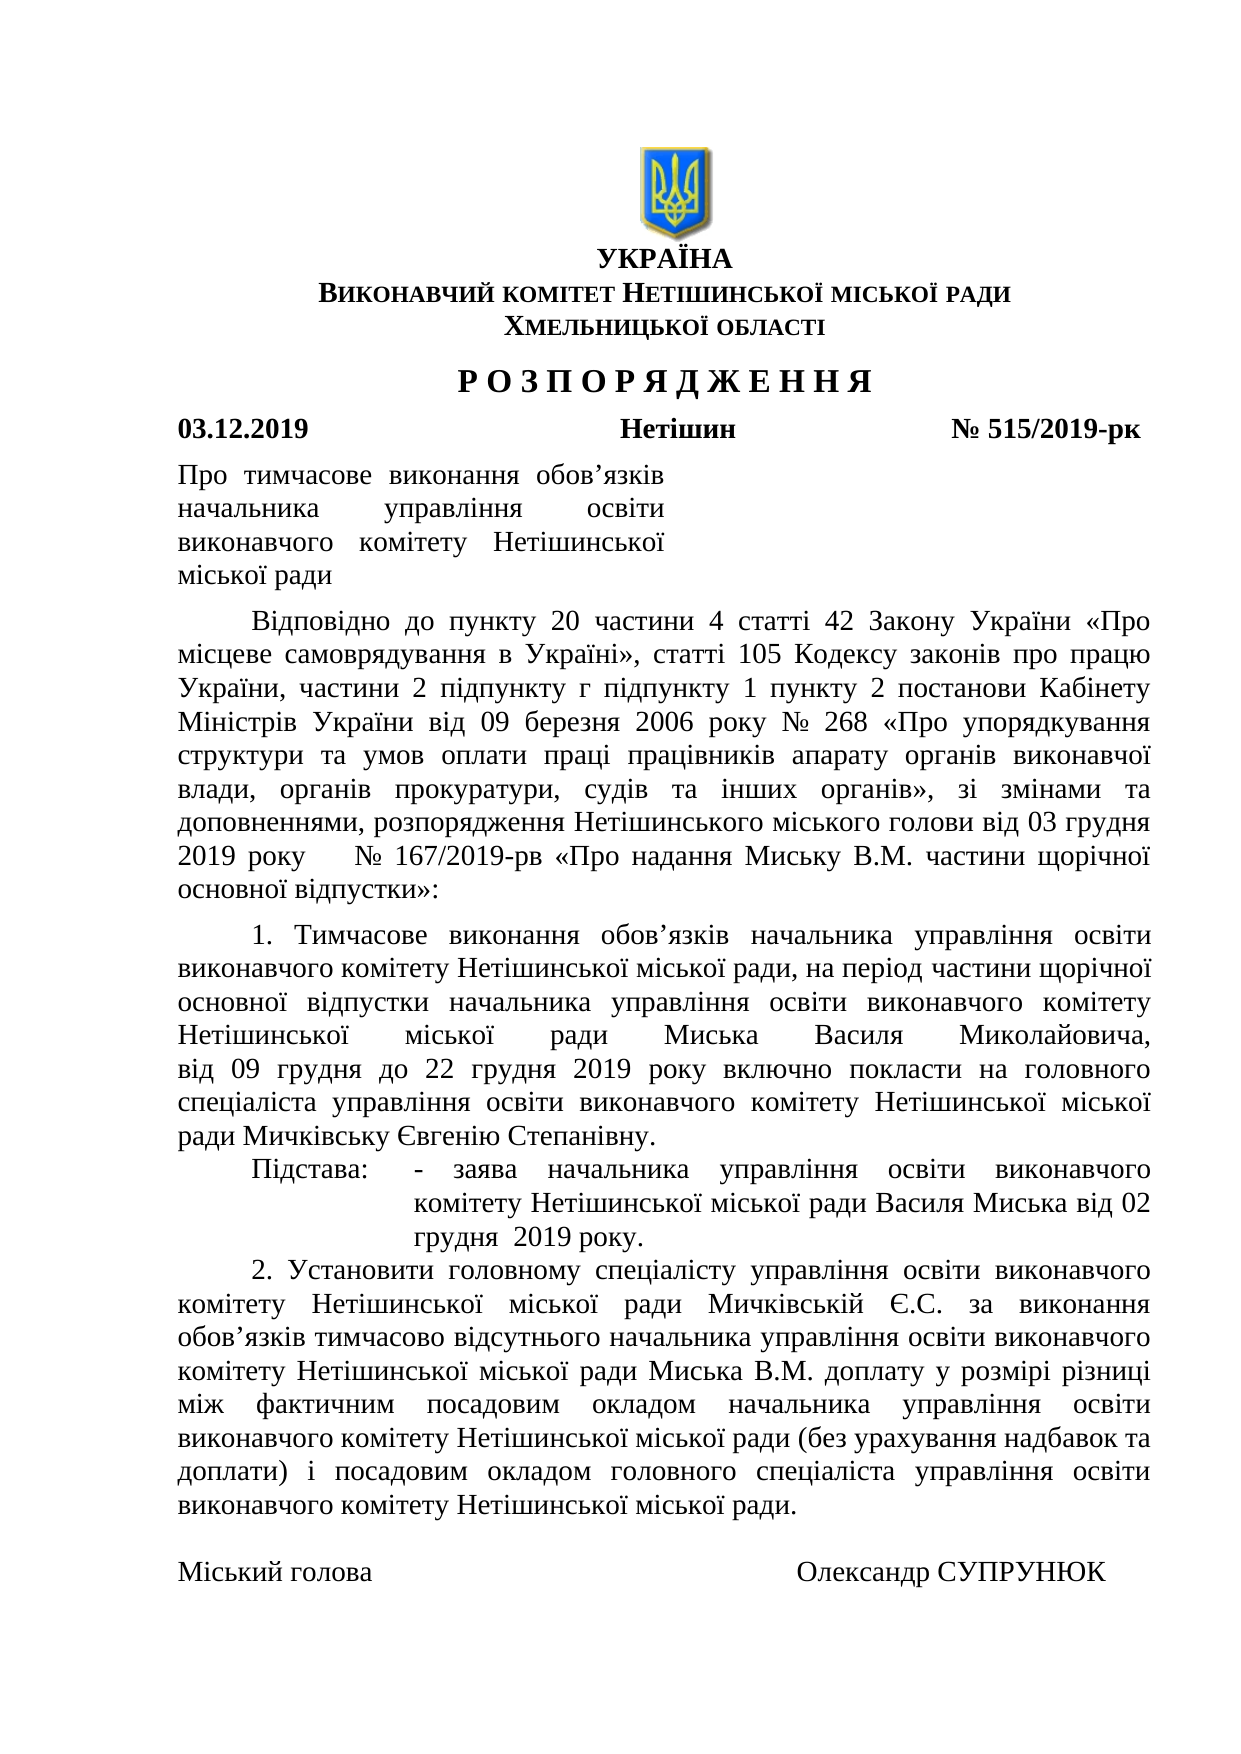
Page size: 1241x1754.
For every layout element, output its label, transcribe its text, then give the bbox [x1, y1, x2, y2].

text 03.12.2019 Нетішин № 515/2019-рк [177, 411, 1152, 445]
text Міський голова Олександр СУПРУНЮК [177, 1554, 1152, 1588]
text Хмельницької області [177, 308, 1152, 342]
text Р О З П О Р Я Д Ж Е Н Н Я [177, 361, 1152, 399]
text Підстава: - заява начальника управління освіти виконавчого комітету Нетішинської міської ради Василя Миська від 02 грудня 2019 року. [251, 1152, 1152, 1252]
text Відповідно до пункту 20 частини 4 статті 42 Закону України «Про місцеве самоврядування в Україні», статті 105 Кодексу законів про працю України, частини 2 підпункту г підпункту 1 пункту 2 постанови Кабінету Міністрів України від 09 березня 2006 року № 268 «Про упорядкування структури та умов оплати праці працівників апарату органів виконавчої влади, органів прокуратури, судів та інших органів», зі змінами та доповненнями, розпорядження Нетішинського міського голови від 03 грудня 2019 року № 167/2019-рв «Про надання Миську В.М. частини щорічної основної відпустки»: [177, 603, 1152, 905]
text Виконавчий комітет Нетішинської міської ради [177, 275, 1152, 308]
text 2. Установити головному спеціалісту управління освіти виконавчого комітету Нетішинської міської ради Мичківській Є.С. за виконання обов’язків тимчасово відсутнього начальника управління освіти виконавчого комітету Нетішинської міської ради Миська В.М. доплату у розмірі різниці між фактичним посадовим окладом начальника управління освіти виконавчого комітету Нетішинської міської ради (без урахування надбавок та доплати) і посадовим окладом головного спеціаліста управління освіти виконавчого комітету Нетішинської міської ради. [177, 1252, 1152, 1521]
text Про тимчасове виконання обов’язків начальника управління освіти виконавчого комітету Нетішинської міської ради [177, 457, 664, 591]
text 1. Тимчасове виконання обов’язків начальника управління освіти виконавчого комітету Нетішинської міської ради, на період частини щорічної основної відпустки начальника управління освіти виконавчого комітету Нетішинської міської ради Миська Василя Миколайовича, від 09 грудня до 22 грудня 2019 року включно покласти на головного спеціаліста управління освіти виконавчого комітету Нетішинської міської ради Мичківську Євгенію Степанівну. [177, 917, 1152, 1152]
text УКРАЇНА [177, 118, 1152, 275]
picture [640, 147, 714, 242]
